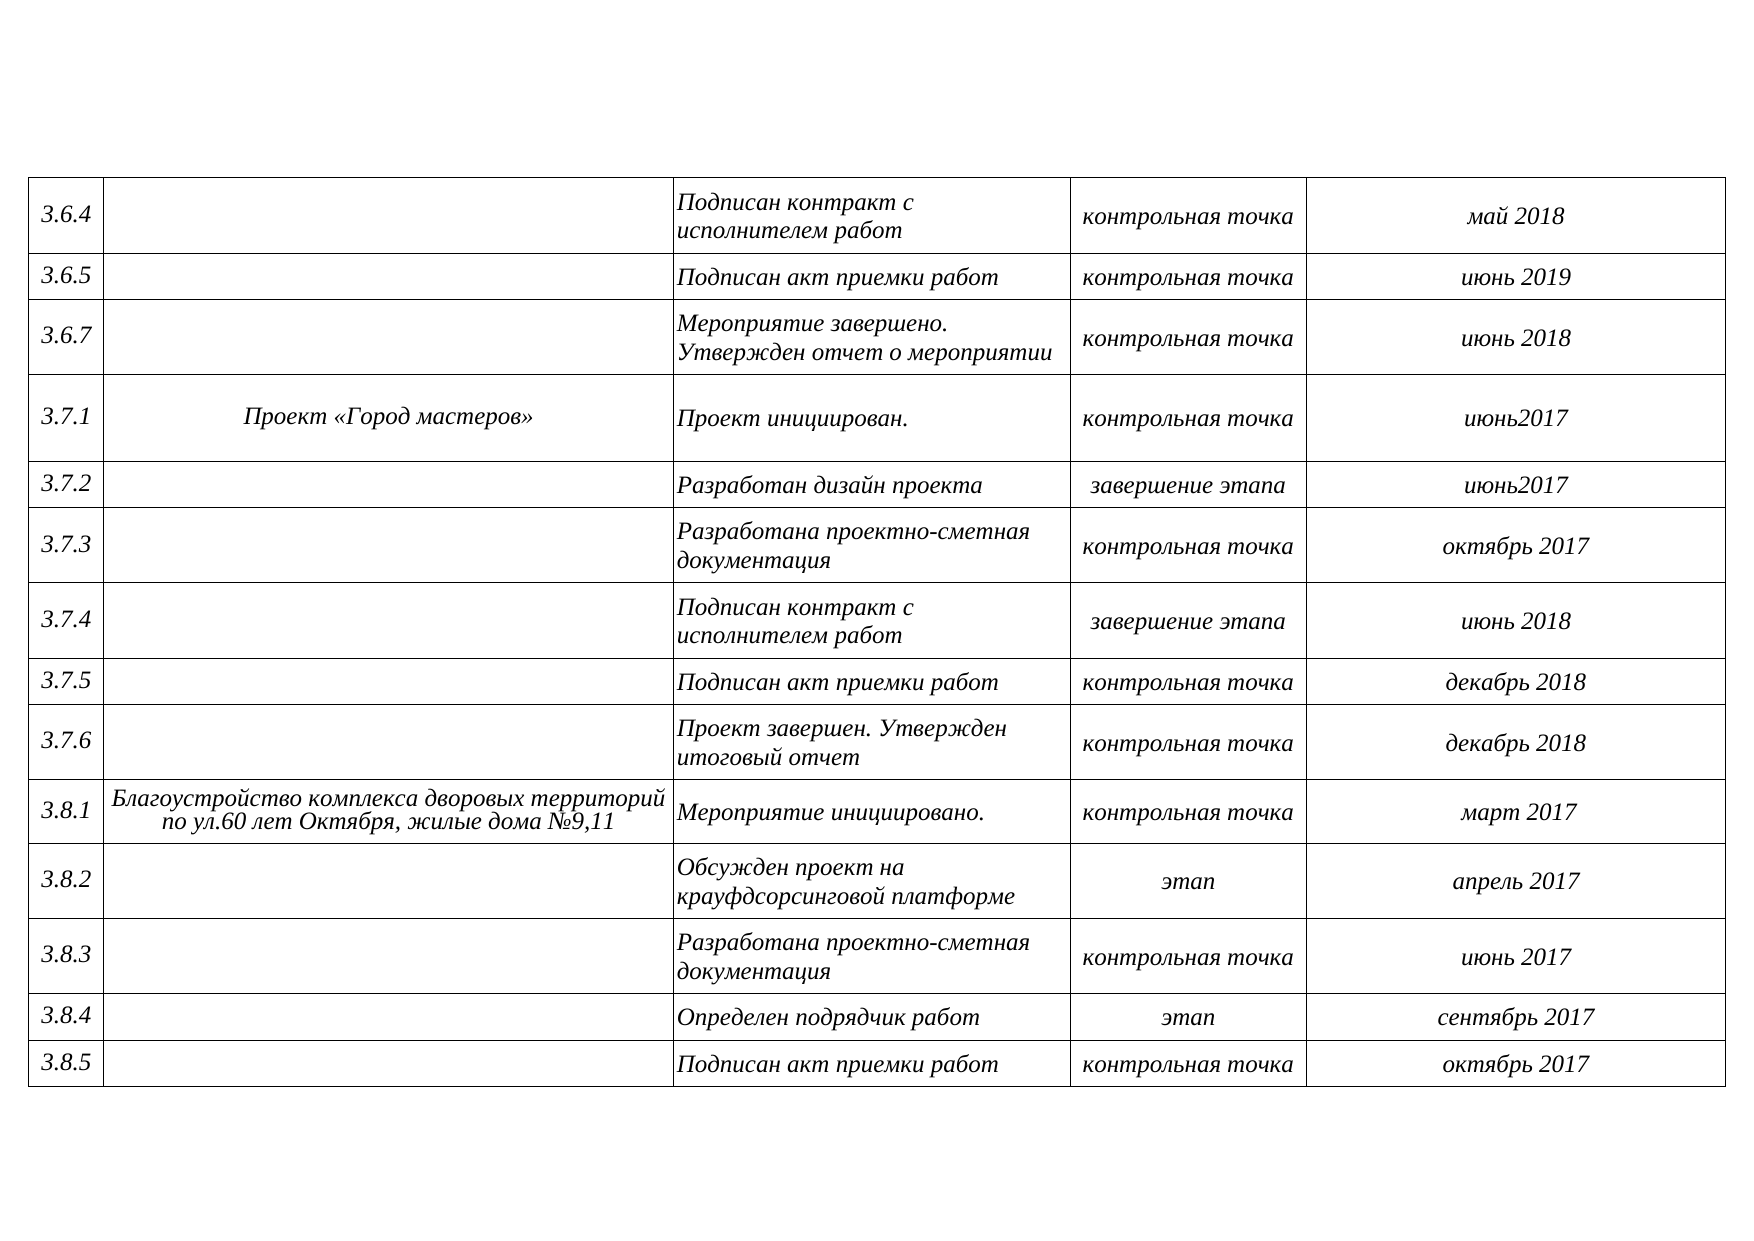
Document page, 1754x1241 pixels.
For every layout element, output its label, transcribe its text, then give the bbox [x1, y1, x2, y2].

table_cell 3.7.4 [29, 583, 103, 657]
table_cell контрольная точка [1071, 705, 1306, 779]
table_cell апрель 2017 [1307, 844, 1725, 918]
table_cell этап [1071, 994, 1306, 1039]
table_cell контрольная точка [1071, 178, 1306, 252]
table_cell июнь 2018 [1307, 300, 1725, 374]
table_cell Разработан дизайн проекта [674, 462, 1070, 507]
table_cell Подписан контракт с исполнителем работ [674, 178, 1070, 252]
table_cell контрольная точка [1071, 659, 1306, 704]
table_cell июнь 2017 [1307, 919, 1725, 993]
table_cell Проект инициирован. [674, 375, 1070, 461]
table_cell Подписан контракт с исполнителем работ [674, 583, 1070, 657]
table_cell Разработана проектно-сметная документация [674, 508, 1070, 582]
table_cell июнь2017 [1307, 375, 1725, 461]
table_cell 3.7.5 [29, 659, 103, 704]
table_cell март 2017 [1307, 780, 1725, 843]
table_cell 3.7.3 [29, 508, 103, 582]
table_cell Мероприятие завершено. Утвержден отчет о мероприятии [674, 300, 1070, 374]
table_cell [104, 462, 673, 507]
table_cell контрольная точка [1071, 919, 1306, 993]
table_cell октябрь 2017 [1307, 508, 1725, 582]
table_cell октябрь 2017 [1307, 1041, 1725, 1086]
table_cell [104, 254, 673, 299]
table_cell сентябрь 2017 [1307, 994, 1725, 1039]
table_cell 3.6.5 [29, 254, 103, 299]
table_cell [104, 508, 673, 582]
table_cell контрольная точка [1071, 508, 1306, 582]
table_cell завершение этапа [1071, 583, 1306, 657]
table_cell Разработана проектно-сметная документация [674, 919, 1070, 993]
table_cell май 2018 [1307, 178, 1725, 252]
table_cell 3.8.1 [29, 780, 103, 843]
table_cell контрольная точка [1071, 375, 1306, 461]
table_cell Подписан акт приемки работ [674, 254, 1070, 299]
table_cell 3.7.2 [29, 462, 103, 507]
table_cell 3.6.7 [29, 300, 103, 374]
table_cell [104, 1041, 673, 1086]
table_cell Проект «Город мастеров» [104, 375, 673, 461]
table_cell Мероприятие инициировано. [674, 780, 1070, 843]
table_cell Благоустройство комплекса дворовых территорий по ул.60 лет Октября, жилые дома №9,11 [104, 780, 673, 843]
table_cell завершение этапа [1071, 462, 1306, 507]
table_cell 3.7.1 [29, 375, 103, 461]
table_cell [104, 844, 673, 918]
table_cell [104, 919, 673, 993]
table_cell Подписан акт приемки работ [674, 659, 1070, 704]
table_cell декабрь 2018 [1307, 659, 1725, 704]
table_cell Подписан акт приемки работ [674, 1041, 1070, 1086]
table_cell декабрь 2018 [1307, 705, 1725, 779]
table_cell контрольная точка [1071, 780, 1306, 843]
table_cell 3.8.5 [29, 1041, 103, 1086]
table_cell июнь 2018 [1307, 583, 1725, 657]
table_cell [104, 300, 673, 374]
table_cell [104, 583, 673, 657]
table_cell июнь 2019 [1307, 254, 1725, 299]
table_cell 3.8.2 [29, 844, 103, 918]
table_cell [104, 994, 673, 1039]
table_cell Обсужден проект на крауфдсорсинговой платформе [674, 844, 1070, 918]
table_cell 3.7.6 [29, 705, 103, 779]
table_cell [104, 178, 673, 252]
table_cell [104, 705, 673, 779]
table_cell контрольная точка [1071, 254, 1306, 299]
table_cell 3.6.4 [29, 178, 103, 252]
table_cell [104, 659, 673, 704]
table_cell 3.8.3 [29, 919, 103, 993]
table_cell Определен подрядчик работ [674, 994, 1070, 1039]
table_cell контрольная точка [1071, 300, 1306, 374]
table_cell Проект завершен. Утвержден итоговый отчет [674, 705, 1070, 779]
table_cell этап [1071, 844, 1306, 918]
table_cell 3.8.4 [29, 994, 103, 1039]
table_cell июнь2017 [1307, 462, 1725, 507]
table_cell контрольная точка [1071, 1041, 1306, 1086]
